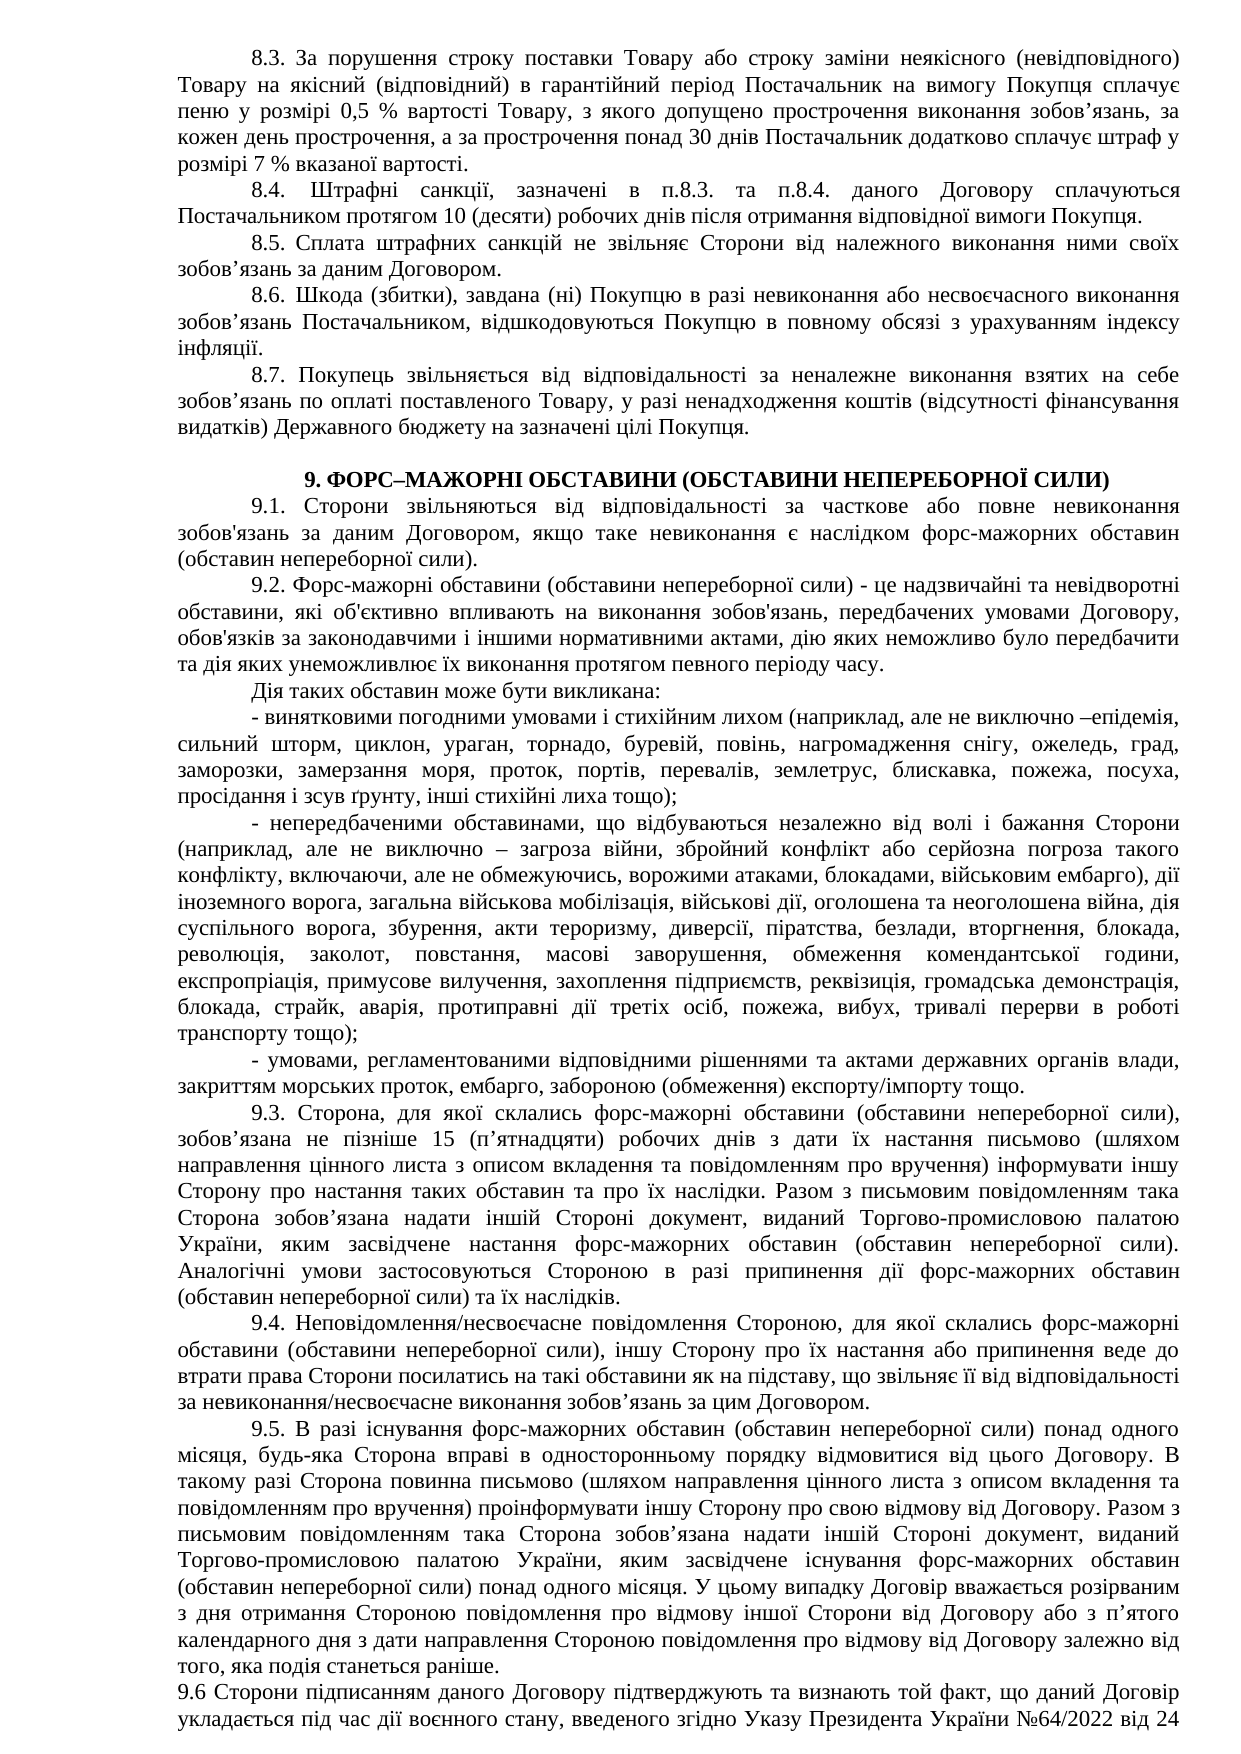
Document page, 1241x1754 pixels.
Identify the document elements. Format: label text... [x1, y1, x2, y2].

list Шкода (збитки), завдана (ні) Покупцю в разі невиконання або несвоєчасного виконання зобов’язань Постачальником, відшкодовуються Покупцю в повному обсязі з урахуванням індексу інфляції. [177, 282, 1181, 361]
text 9.1. Сторони звільняються від відповідальності за часткове або повне невиконання зобов'язань за даним Договором, якщо таке невиконання є наслідком форс-мажорних обставин (обставин непереборної сили). [177, 492, 1181, 571]
text 9.2. Форс-мажорні обставини (обставини непереборної сили) - це надзвичайні та невідворотні обставини, які об'єктивно впливають на виконання зобов'язань, передбачених умовами Договору, обов'язків за законодавчими і іншими нормативними актами, дію яких неможливо було передбачити та дія яких унеможливлює їх виконання протягом певного періоду часу. [177, 571, 1181, 677]
text 9.5. В разі існування форс-мажорних обставин (обставин непереборної сили) понад одного місяця, будь-яка Сторона вправі в односторонньому порядку відмовитися від цього Договору. В такому разі Сторона повинна письмово (шляхом направлення цінного листа з описом вкладення та повідомленням про вручення) проінформувати іншу Сторону про свою відмову від Договору. Разом з письмовим повідомленням така Сторона зобов’язана надати іншій Стороні документ, виданий Торгово-промисловою палатою України, яким засвідчене існування форс-мажорних обставин (обставин непереборної сили) понад одного місяця. У цьому випадку Договір вважається розірваним з дня отримання Стороною повідомлення про відмову іншої Сторони від Договору або з п’ятого календарного дня з дати направлення Стороною повідомлення про відмову від Договору залежно від того, яка подія станеться раніше. [177, 1415, 1181, 1678]
text - умовами, регламентованими відповідними рішеннями та актами державних органів влади, закриттям морських проток, ембарго, забороною (обмеження) експорту/імпорту тощо. [177, 1046, 1181, 1098]
text 9. ФОРС–МАЖОРНІ ОБСТАВИНИ (ОБСТАВИНИ НЕПЕРЕБОРНОЇ СИЛИ) [177, 466, 1181, 492]
text Дія таких обставин може бути викликана: [177, 677, 1181, 703]
text 8.7. Покупець звільняється від відповідальності за неналежне виконання взятих на себе зобов’язань по оплаті поставленого Товару, у разі ненадходження коштів (відсутності фінансування видатків) Державного бюджету на зазначені цілі Покупця. [177, 361, 1181, 440]
text 9.4. Неповідомлення/несвоєчасне повідомлення Стороною, для якої склались форс-мажорні обставини (обставини непереборної сили), іншу Сторону про їх настання або припинення веде до втрати права Сторони посилатись на такі обставини як на підставу, що звільняє її від відповідальності за невиконання/несвоєчасне виконання зобов’язань за цим Договором. [177, 1309, 1181, 1415]
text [177, 1678, 1181, 1731]
list Штрафні санкції, зазначені в п.8.3. та п.8.4. даного Договору сплачуються Постачальником протягом 10 (десяти) робочих днів після отримання відповідної вимоги Покупця. [177, 176, 1181, 229]
text - непередбаченими обставинами, що відбуваються незалежно від волі і бажання Сторони (наприклад, але не виключно – загроза війни, збройний конфлікт або серйозна погроза такого конфлікту, включаючи, але не обмежуючись, ворожими атаками, блокадами, військовим ембарго), дії іноземного ворога, загальна військова мобілізація, військові дії, оголошена та неоголошена війна, дія суспільного ворога, збурення, акти тероризму, диверсії, піратства, безлади, вторгнення, блокада, революція, заколот, повстання, масові заворушення, обмеження комендантської години, експропріація, примусове вилучення, захоплення підприємств, реквізиція, громадська демонстрація, блокада, страйк, аварія, протиправні дії третіх осіб, пожежа, вибух, тривалі перерви в роботі транспорту тощо); [177, 809, 1181, 1046]
list Сплата штрафних санкцій не звільняє Сторони від належного виконання ними своїх зобов’язань за даним Договором. [177, 229, 1181, 282]
text 9.3. Сторона, для якої склались форс-мажорні обставини (обставини непереборної сили), зобов’язана не пізніше 15 (п’ятнадцяти) робочих днів з дати їх настання письмово (шляхом направлення цінного листа з описом вкладення та повідомленням про вручення) інформувати іншу Сторону про настання таких обставин та про їх наслідки. Разом з письмовим повідомленням така Сторона зобов’язана надати іншій Стороні документ, виданий Торгово-промисловою палатою України, яким засвідчене настання форс-мажорних обставин (обставин непереборної сили). Аналогічні умови застосовуються Стороною в разі припинення дії форс-мажорних обставин (обставин непереборної сили) та їх наслідків. [177, 1098, 1181, 1309]
list За порушення строку поставки Товару або строку заміни неякісного (невідповідного) Товару на якісний (відповідний) в гарантійний період Постачальник на вимогу Покупця сплачує пеню у розмірі 0,5 % вартості Товару, з якого допущено прострочення виконання зобов’язань, за кожен день прострочення, а за прострочення понад 30 днів Постачальник додатково сплачує штраф у розмірі 7 % вказаної вартості. [177, 44, 1181, 176]
text - винятковими погодними умовами і стихійним лихом (наприклад, але не виключно –епідемія, сильний шторм, циклон, ураган, торнадо, буревій, повінь, нагромадження снігу, ожеледь, град, заморозки, замерзання моря, проток, портів, перевалів, землетрус, блискавка, пожежа, посуха, просідання і зсув ґрунту, інші стихійні лиха тощо); [177, 703, 1181, 809]
